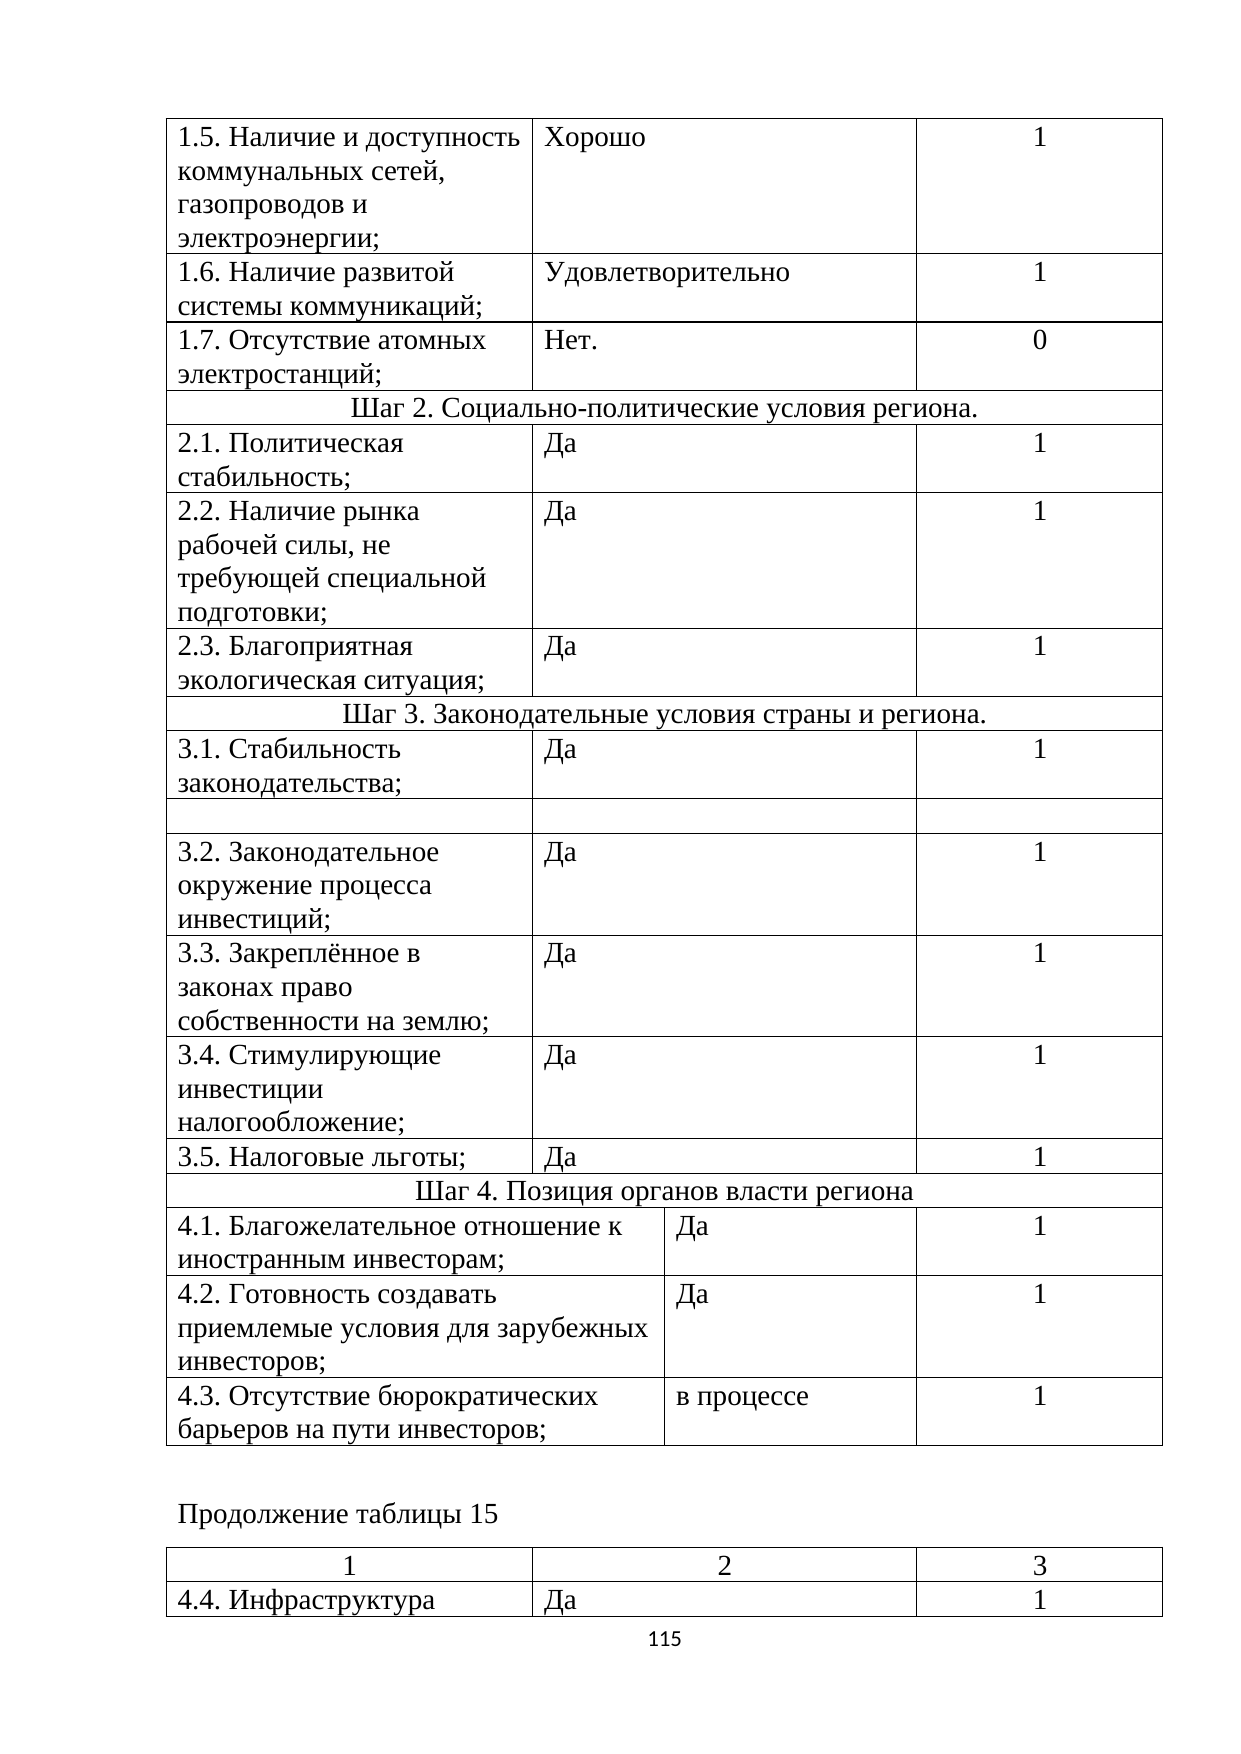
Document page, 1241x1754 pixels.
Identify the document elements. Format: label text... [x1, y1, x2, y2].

table_cell 1 [917, 425, 1162, 492]
table_cell Шаг 4. Позиция органов власти региона [167, 1174, 1162, 1207]
table_header 1 [167, 1548, 532, 1581]
table_cell Да [533, 936, 916, 1036]
table_cell [167, 799, 532, 833]
table_cell 1.5. Наличие и доступность коммунальных сетей, газопроводов и электроэнергии; [167, 119, 532, 253]
table_header 2 [533, 1548, 916, 1581]
table_cell 3.2. Законодательное окружение процесса инвестиций; [167, 834, 532, 934]
text Продолжение таблицы 15 [177, 1496, 1152, 1530]
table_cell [167, 1582, 532, 1616]
table_cell 1 [917, 1139, 1162, 1172]
table_cell Да [533, 1139, 916, 1172]
table_cell Да [533, 1582, 916, 1616]
table_cell Шаг 3. Законодательные условия страны и региона. [167, 697, 1162, 730]
table_cell 1 [917, 834, 1162, 934]
table_cell 4.2. Готовность создавать приемлемые условия для зарубежных инвесторов; [167, 1276, 664, 1377]
table_cell 3.4. Стимулирующие инвестиции налогообложение; [167, 1037, 532, 1138]
table_cell 1 [917, 1037, 1162, 1138]
table_cell [533, 799, 916, 833]
table_header 3 [917, 1548, 1162, 1581]
table_cell 2.3. Благоприятная экологическая ситуация; [167, 629, 532, 696]
table_cell Да [533, 629, 916, 696]
table_cell 2.2. Наличие рынка рабочей силы, не требующей специальной подготовки; [167, 493, 532, 627]
table_cell 1.6. Наличие развитой системы коммуникаций; [167, 254, 532, 321]
table_cell 4.1. Благожелательное отношение к иностранным инвесторам; [167, 1208, 664, 1275]
table_cell в процессе [665, 1378, 916, 1445]
table_cell 1 [917, 493, 1162, 627]
table_cell 1 [917, 936, 1162, 1036]
table_cell 1 [917, 1208, 1162, 1275]
table_cell Да [665, 1208, 916, 1275]
table_cell 0 [917, 323, 1162, 389]
table_cell Да [533, 731, 916, 798]
table_cell 4.3. Отсутствие бюрократических барьеров на пути инвесторов; [167, 1378, 664, 1445]
table_cell [917, 799, 1162, 833]
table_cell Нет. [533, 323, 916, 389]
table_cell 1.7. Отсутствие атомных электростанций; [167, 323, 532, 389]
table_cell Шаг 2. Социально-политические условия региона. [167, 391, 1162, 424]
table_cell Хорошо [533, 119, 916, 253]
table_cell 1 [917, 1582, 1162, 1616]
table_cell Да [533, 1037, 916, 1138]
table_cell Да [665, 1276, 916, 1377]
table_cell Да [533, 493, 916, 627]
table_cell 3.1. Стабильность законодательства; [167, 731, 532, 798]
table_cell 3.3. Закреплённое в законах право собственности на землю; [167, 936, 532, 1036]
table_cell Удовлетворительно [533, 254, 916, 321]
table_cell 1 [917, 119, 1162, 253]
table_cell Да [533, 425, 916, 492]
table_cell 1 [917, 254, 1162, 321]
table_cell Да [533, 834, 916, 934]
table_cell 3.5. Налоговые льготы; [167, 1139, 532, 1172]
table_cell 2.1. Политическая стабильность; [167, 425, 532, 492]
table_cell 1 [917, 629, 1162, 696]
table_cell 1 [917, 1378, 1162, 1445]
table_cell 1 [917, 731, 1162, 798]
table_cell 1 [917, 1276, 1162, 1377]
